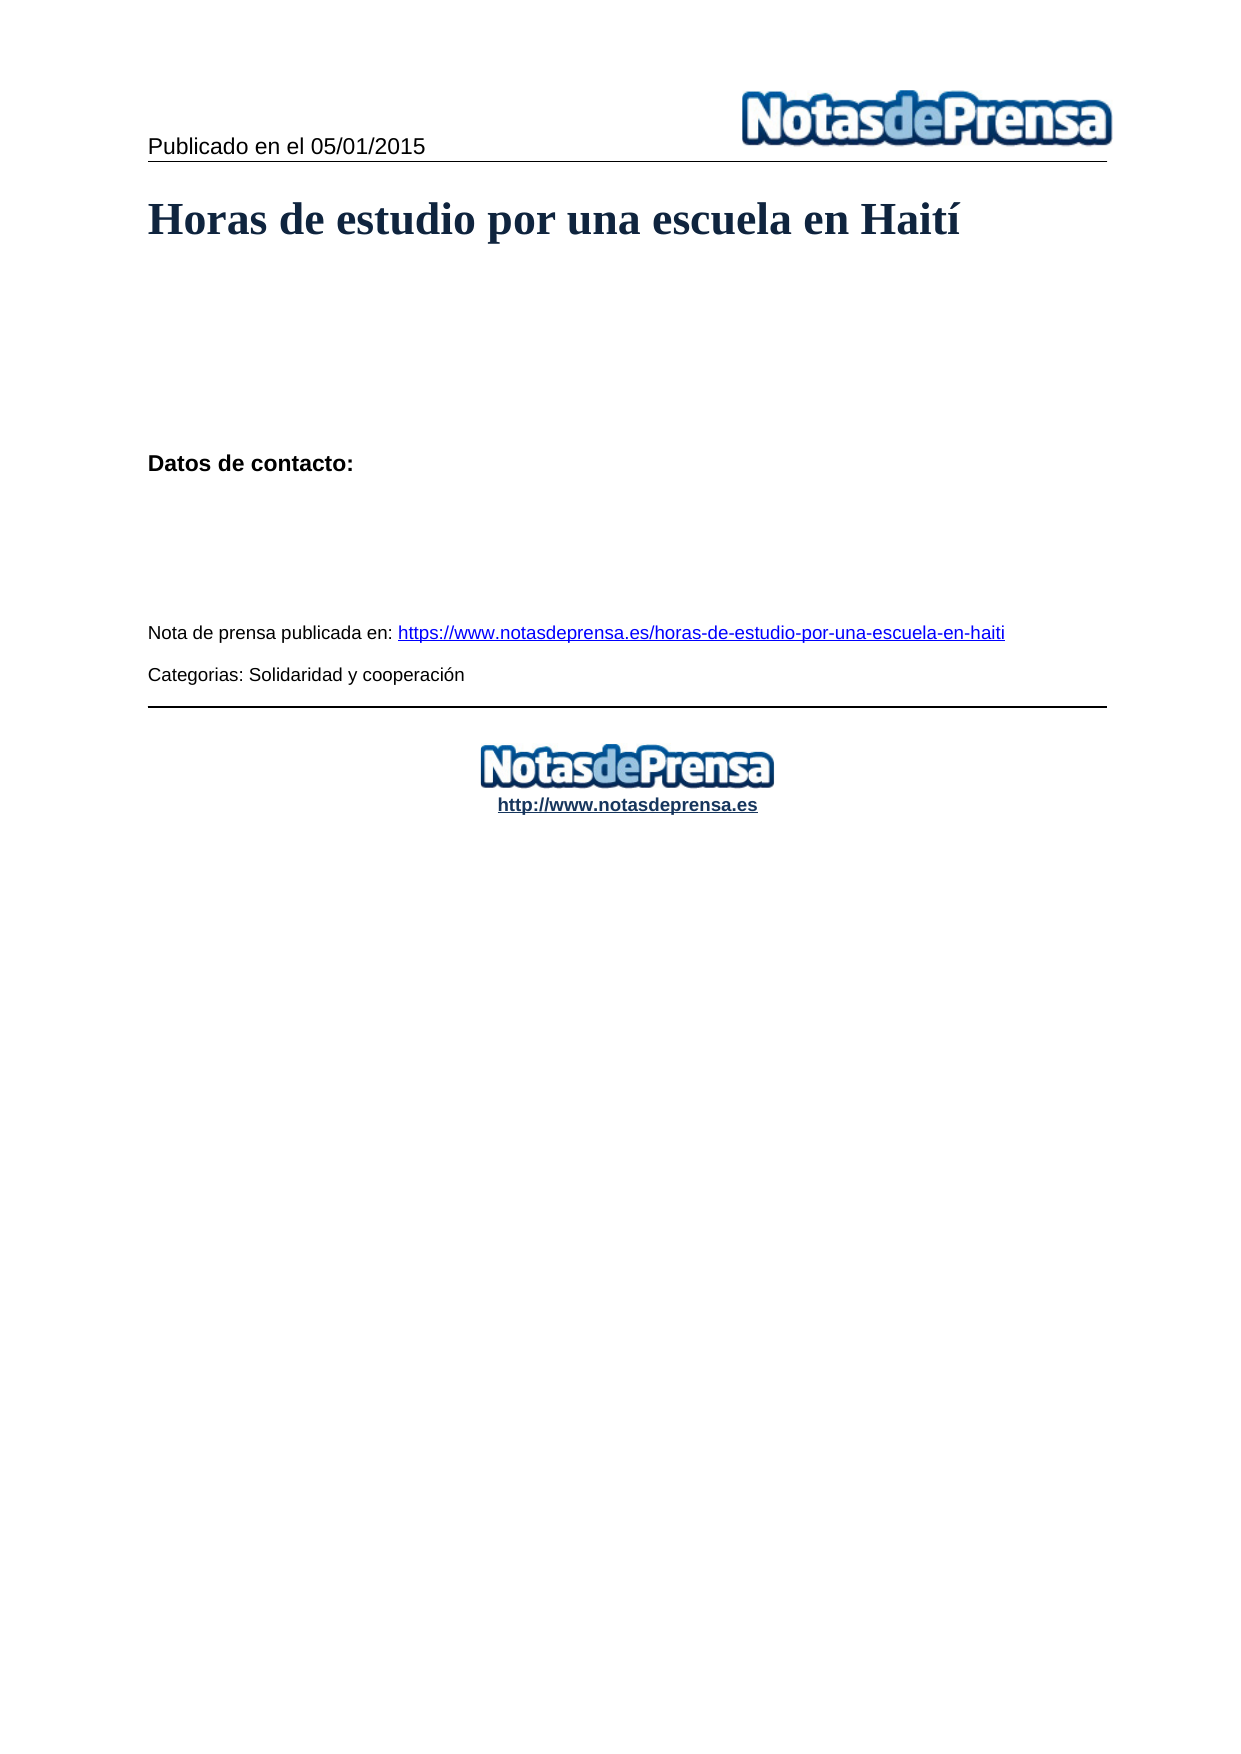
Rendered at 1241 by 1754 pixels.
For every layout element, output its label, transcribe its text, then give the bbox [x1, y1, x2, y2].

text Categorias: Solidaridad y cooperación [148, 664, 1107, 686]
text Publicado en el 05/01/2015 [148, 133, 1107, 161]
text http://www.notasdeprensa.es [148, 793, 1107, 815]
text Datos de contacto: [148, 450, 1107, 476]
picture [480, 743, 775, 790]
picture [742, 90, 1113, 148]
subtitle Horas de estudio por una escuela en Haití [148, 192, 1107, 244]
text Nota de prensa publicada en: https://www.notasdeprensa.es/horas-de-estudio-por-una-escuela-en-haiti [148, 622, 1107, 643]
